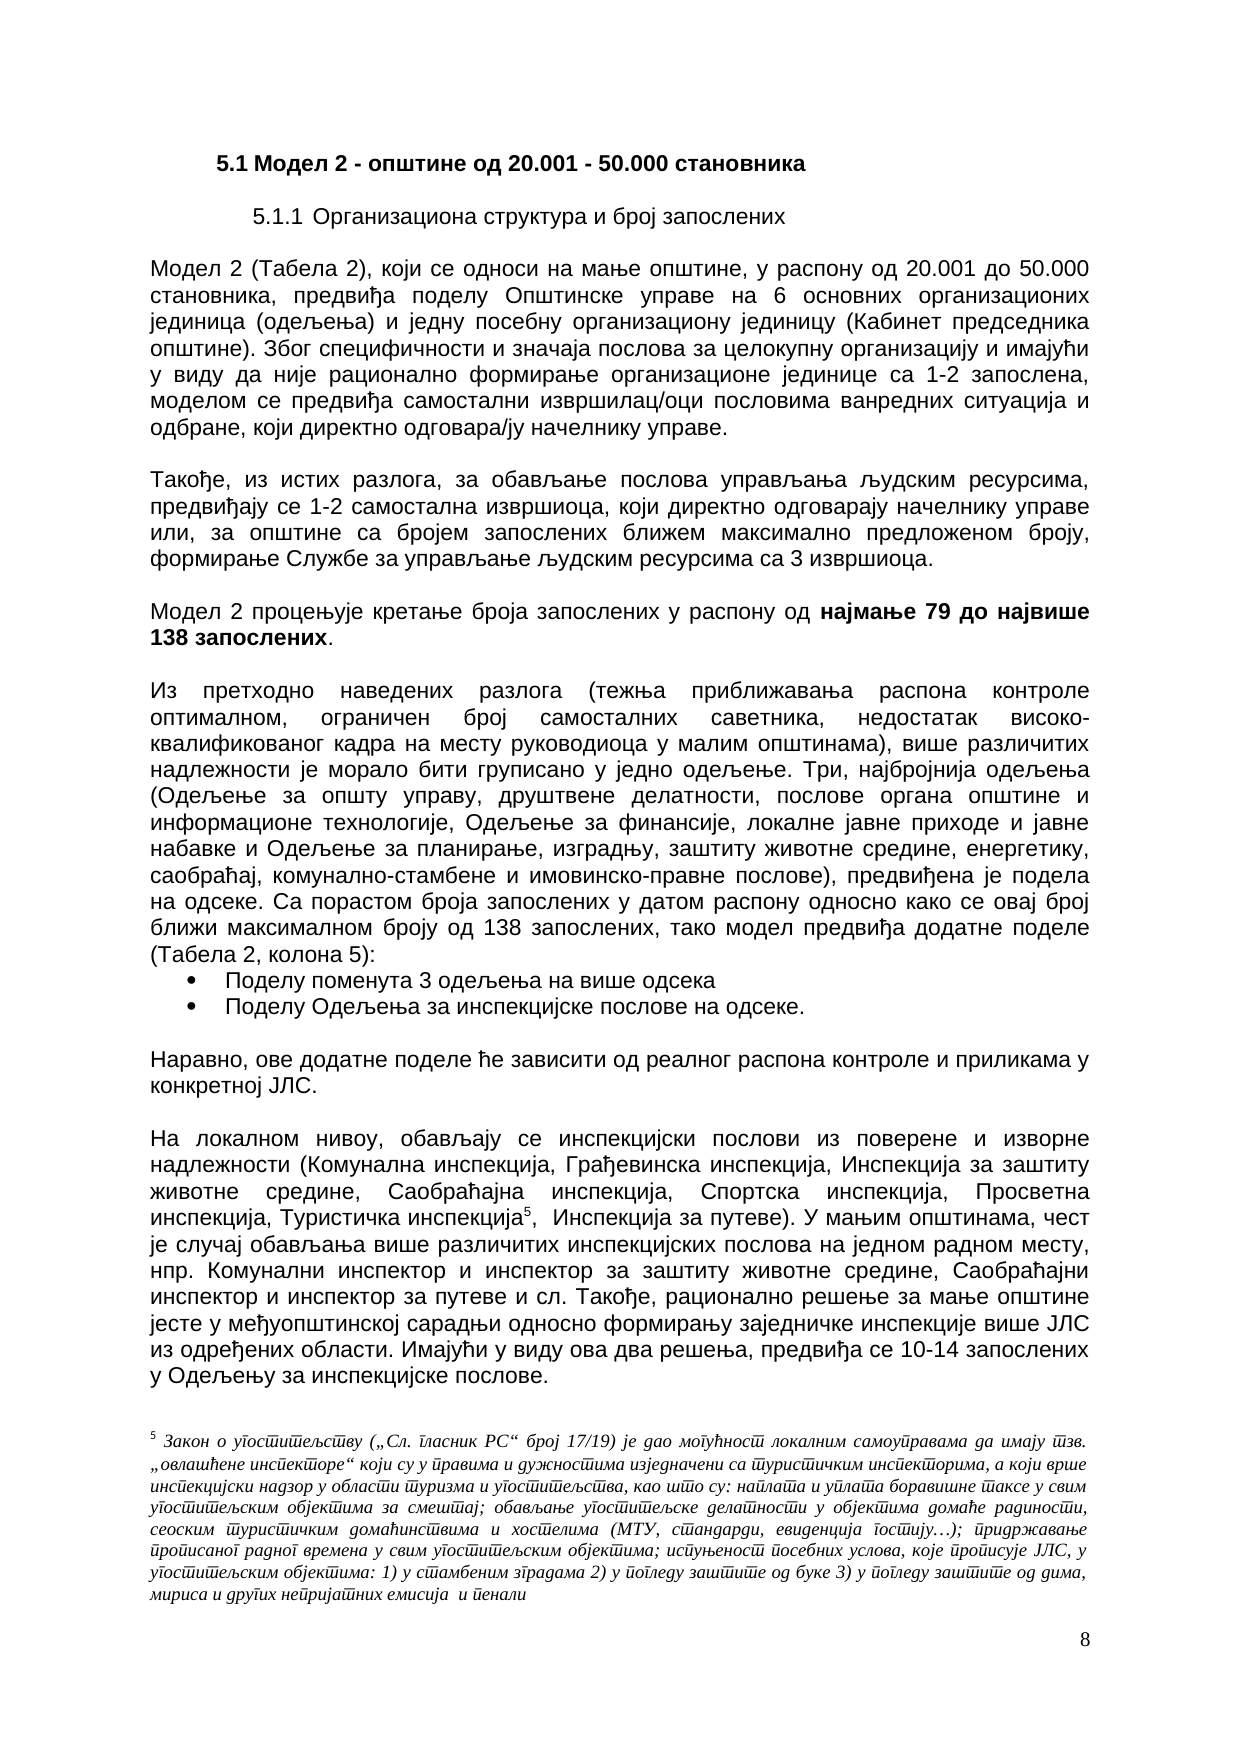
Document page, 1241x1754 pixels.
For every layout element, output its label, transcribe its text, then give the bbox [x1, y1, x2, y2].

list Поделу поменута 3 одељења на више одсека [187, 967, 1090, 993]
text Модел 2 (Табела 2), који се односи на мање општине, у распону од 20.001 до 50.000 становника, предвиђа поделу Општинске управе на 6 основних организационих јединица (одељења) и једну посебну организациону јединицу (Кабинет председника општине). Због специфичности и значаја послова за целокупну организацију и имајући у виду да није рационално формирање организационе јединице са 1-2 запослена, моделом се предвиђа самостални извршилац/оци пословима ванредних ситуација и одбране, који директно одговара/ју начелнику управе. [150, 255, 1090, 440]
text На локалном нивоу, обављају се инспекцијски послови из поверене и изворне надлежности (Комунална инспекција, Грађевинска инспекција, Инспекција за заштиту животне средине, Саобраћајна инспекција, Спортска инспекција, Просветна инспекција, Туристичка инспекција, Инспекција за путеве). У мањим општинама, чест је случај обављања више различитих инспекцијских послова на једном радном месту, нпр. Комунални инспектор и инспектор за заштиту животне средине, Саобраћајни инспектор и инспектор за путеве и сл. Такође, рационално решење за мање општине јесте у међуопштинској сарадњи односно формирању заједничке инспекције више ЈЛС из одређених области. Имајући у виду ова два решења, предвиђа се 10-14 запослених у Одељењу за инспекцијске послове. [150, 1125, 1090, 1389]
text Такође, из истих разлога, за обављање послова управљања људским ресурсима, предвиђају се 1-2 самостална извршиоца, који директно одговарају начелнику управе или, за општине са бројем запослених ближем максимално предложеном броју, формирање Службе за управљање људским ресурсима са 3 извршиоца. [150, 466, 1090, 572]
list Модел 2 - општине од 20.001 - 50.000 становника [216, 150, 1090, 176]
text Из претходно наведених разлога (тежња приближавања распона контроле оптималном, ограничен број самосталних саветника, недостатак високо-квалификованог кадра на месту руководиоца у малим општинама), више различитих надлежности је морало бити груписано у једно одељење. Три, најбројнија одељења (Одељење за општу управу, друштвене делатности, послове органа општине и информационе технологије, Одељење за финансије, локалне јавне приходе и јавне набавке и Одељење за планирање, изградњу, заштиту животне средине, енергетику, саобраћај, комунално-стамбене и имовинско-правне послове), предвиђена је подела на одсеке. Са порастом броја запослених у датом распону односно како се овај број ближи максималном броју од 138 запослених, тако модел предвиђа додатне поделе (Табела 2, колона 5): [150, 677, 1090, 967]
list Поделу Одељења за инспекцијске послове на одсеке. [187, 993, 1090, 1020]
text Модел 2 процењује кретање броја запослених у распону од најмање 79 до највише 138 запослених. [150, 598, 1090, 651]
list Организациона структура и број запослених [252, 203, 1090, 229]
text Наравно, ове додатне поделе ће зависити од реалног распона контроле и приликама у конкретној ЈЛС. [150, 1046, 1090, 1099]
